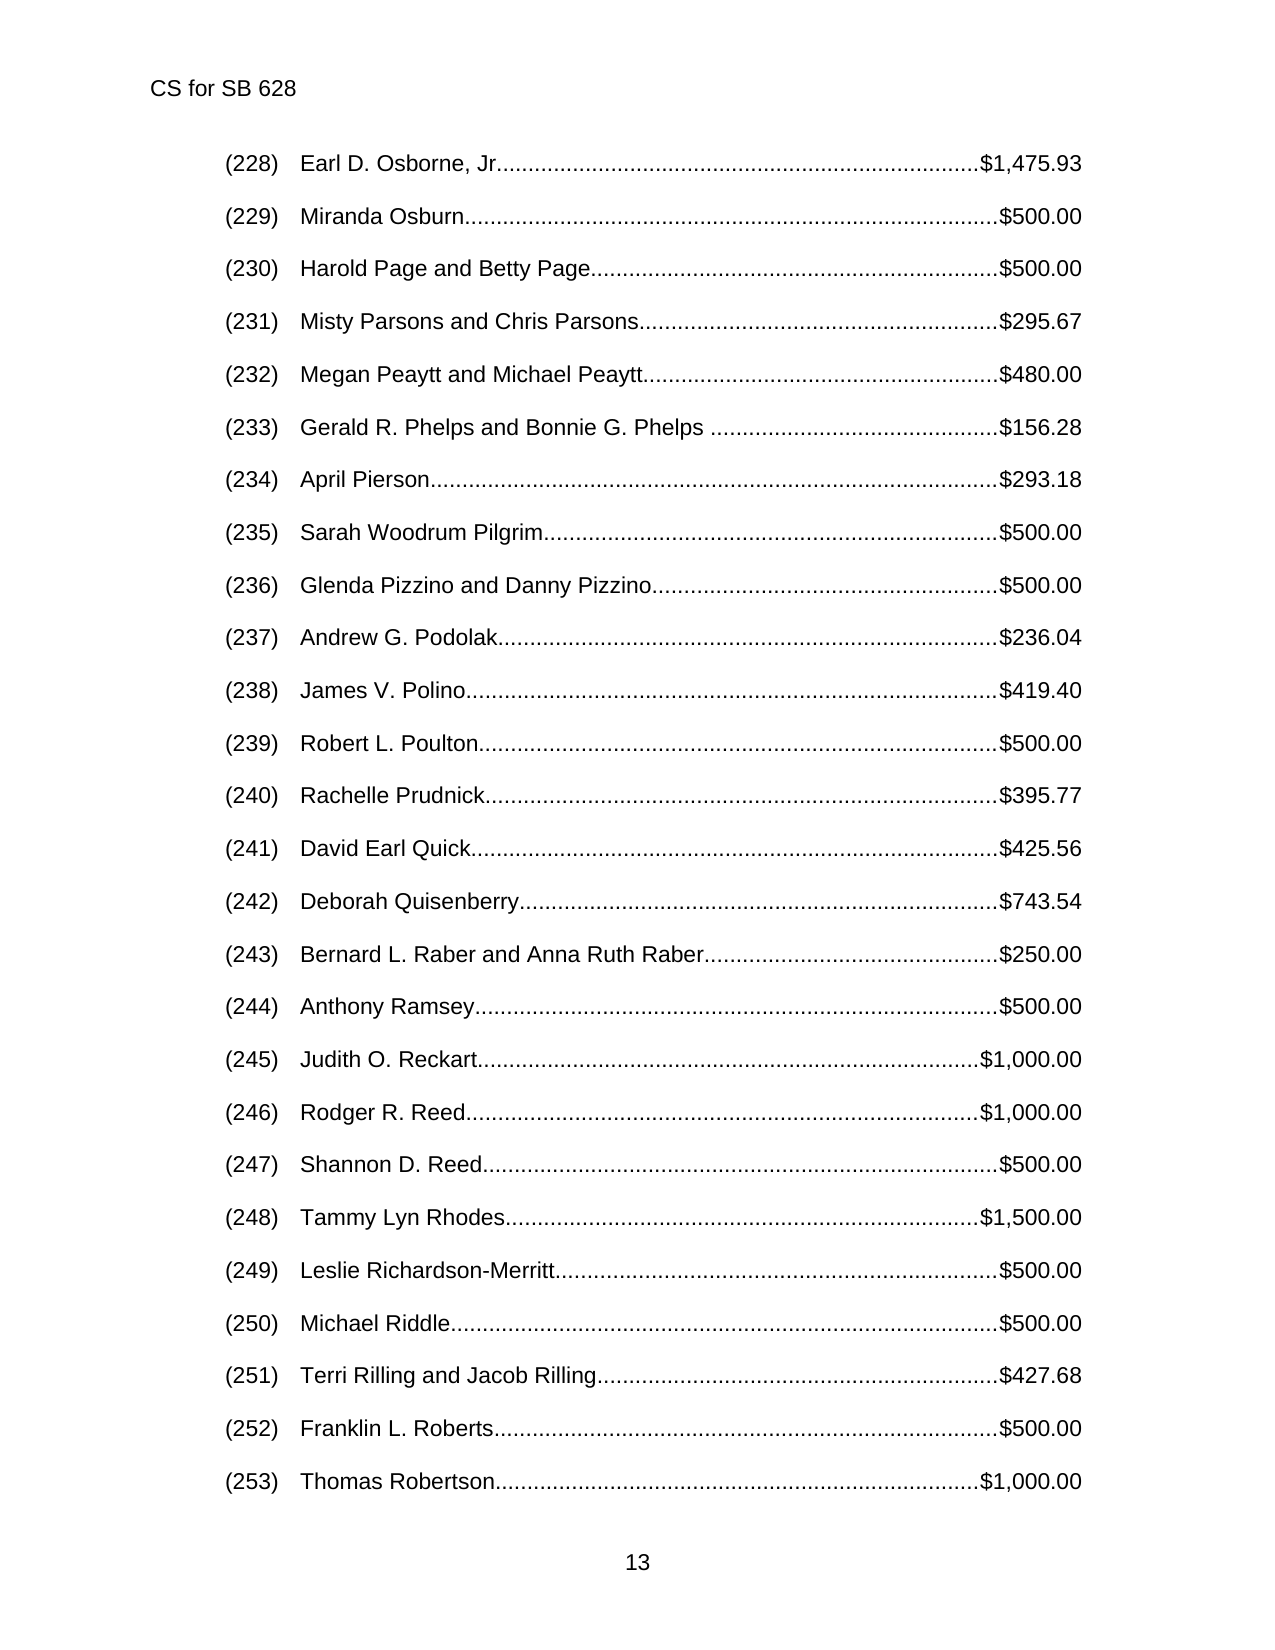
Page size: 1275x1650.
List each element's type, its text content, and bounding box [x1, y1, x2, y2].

list Michael Riddle $500.00 [225, 1309, 1125, 1336]
list April Pierson $293.18 [225, 466, 1125, 493]
list Terri Rilling and Jacob Rilling $427.68 [225, 1362, 1125, 1389]
list Glenda Pizzino and Danny Pizzino $500.00 [225, 572, 1125, 598]
list Megan Peaytt and Michael Peaytt $480.00 [225, 361, 1125, 387]
list Judith O. Reckart $1,000.00 [225, 1046, 1125, 1072]
list Andrew G. Podolak $236.04 [225, 624, 1125, 651]
list Harold Page and Betty Page $500.00 [225, 255, 1125, 282]
list David Earl Quick $425.56 [225, 835, 1125, 862]
list Earl D. Osborne, Jr. $1,475.93 [225, 150, 1125, 176]
list Deborah Quisenberry $743.54 [225, 888, 1125, 914]
list Misty Parsons and Chris Parsons $295.67 [225, 308, 1125, 334]
list Franklin L. Roberts $500.00 [225, 1415, 1125, 1441]
list Leslie Richardson-Merritt $500.00 [225, 1257, 1125, 1283]
list Miranda Osburn $500.00 [225, 203, 1125, 229]
list Anthony Ramsey $500.00 [225, 993, 1125, 1020]
list Rodger R. Reed $1,000.00 [225, 1099, 1125, 1125]
list James V. Polino $419.40 [225, 677, 1125, 703]
list Thomas Robertson $1,000.00 [225, 1468, 1125, 1494]
list Sarah Woodrum Pilgrim $500.00 [225, 519, 1125, 545]
list Bernard L. Raber and Anna Ruth Raber $250.00 [225, 941, 1125, 967]
list Gerald R. Phelps and Bonnie G. Phelps $156.28 [225, 413, 1125, 440]
list Tammy Lyn Rhodes $1,500.00 [225, 1204, 1125, 1231]
list Robert L. Poulton $500.00 [225, 730, 1125, 756]
list Rachelle Prudnick $395.77 [225, 782, 1125, 809]
list Shannon D. Reed $500.00 [225, 1151, 1125, 1178]
